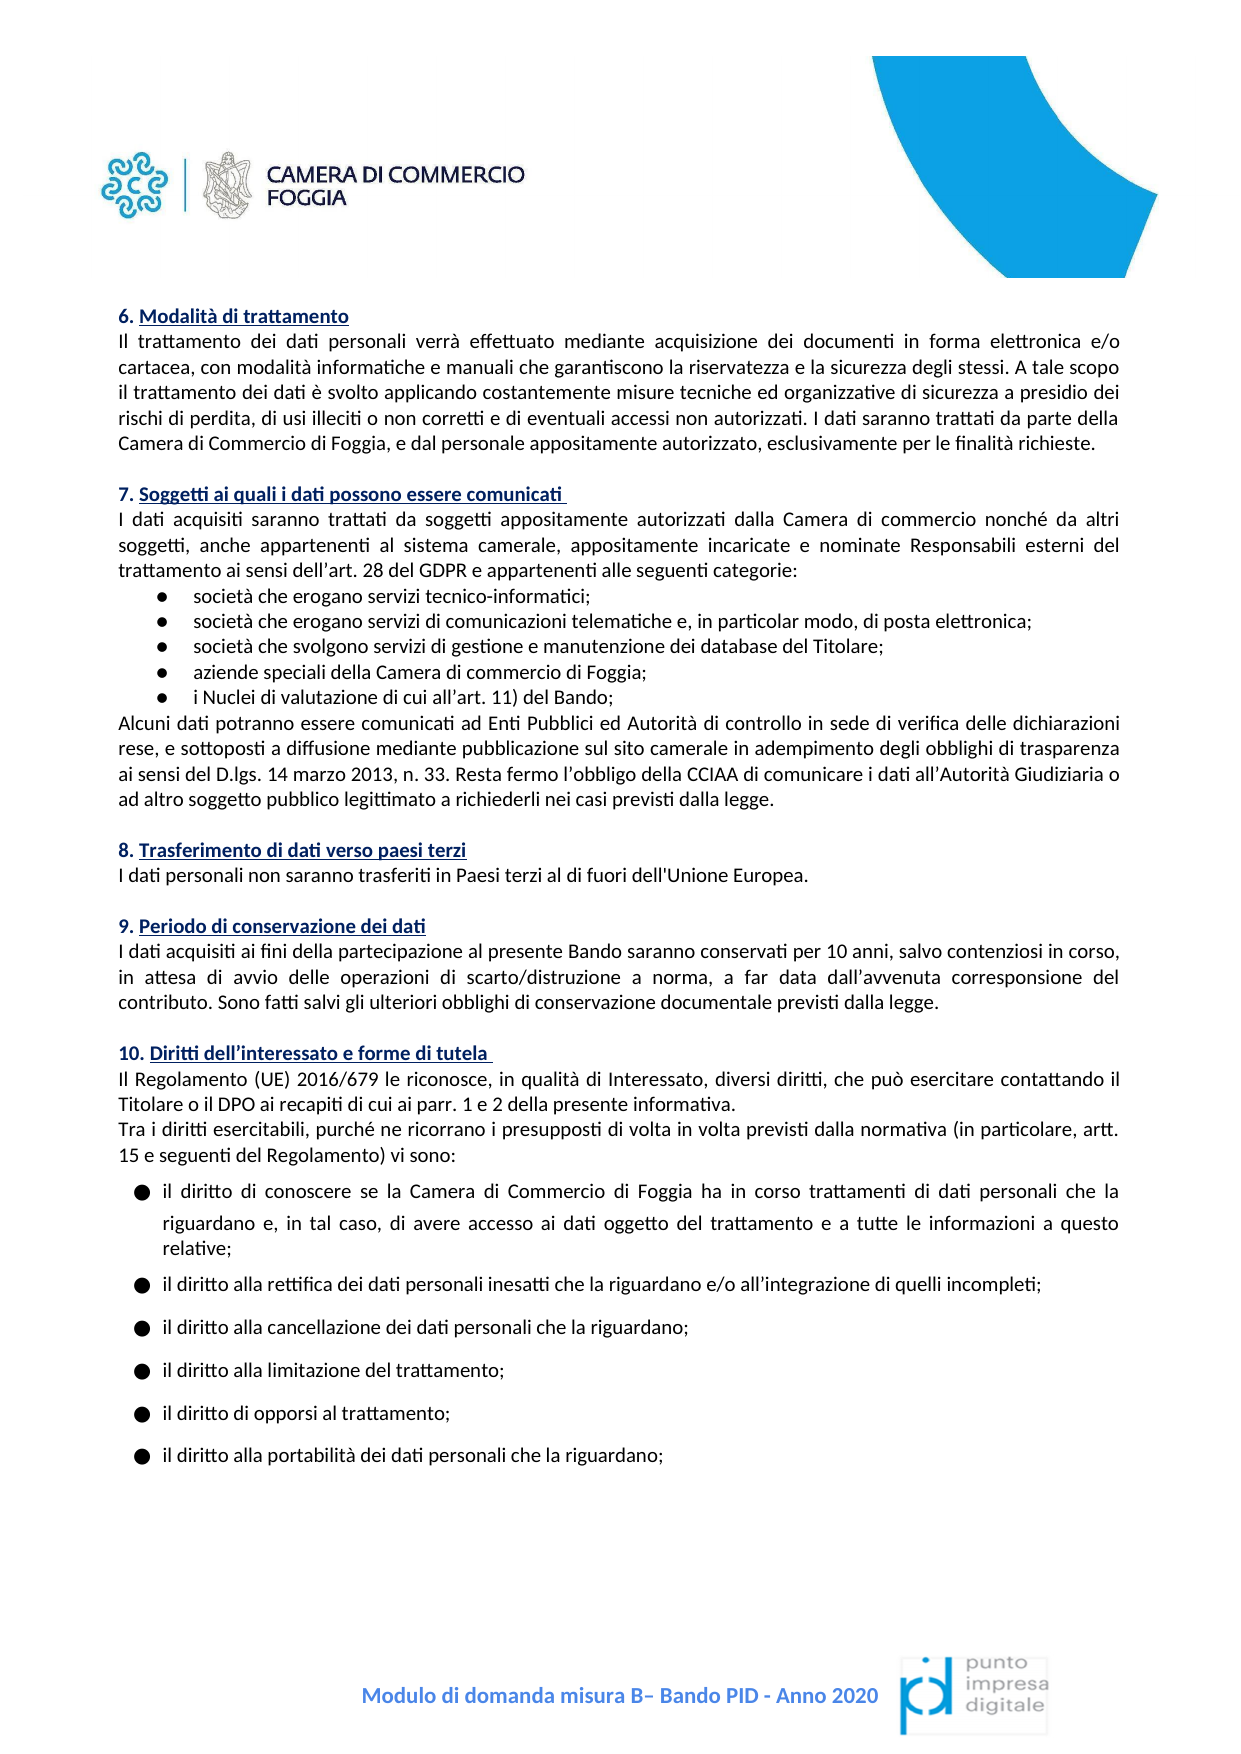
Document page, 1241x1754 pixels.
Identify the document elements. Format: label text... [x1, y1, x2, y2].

list società che erogano servizi di comunicazioni telematiche e, in particolar modo, di posta elettronica; [156, 608, 1122, 634]
list il diritto alla cancellazione dei dati personali che la riguardano; [133, 1304, 1122, 1346]
picture [1025, 56, 1241, 278]
text 10. Diritti dell’interessato e forme di tutela [118, 1040, 1122, 1066]
text I dati acquisiti ai fini della partecipazione al presente Bando saranno conservati per 10 anni, salvo contenziosi in corso, in attesa di avvio delle operazioni di scarto/distruzione a norma, a far data dall’avvenuta corresponsione del contributo. Sono fatti salvi gli ulteriori obblighi di conservazione documentale previsti dalla legge. [118, 939, 1122, 1015]
list società che erogano servizi tecnico-informatici; [156, 583, 1122, 608]
text 8. Trasferimento di dati verso paesi terzi [118, 837, 1122, 862]
text 7. Soggetti ai quali i dati possono essere comunicati [118, 481, 1122, 507]
text Il trattamento dei dati personali verrà effettuato mediante acquisizione dei documenti in forma elettronica e/o cartacea, con modalità informatiche e manuali che garantiscono la riservatezza e la sicurezza degli stessi. A tale scopo il trattamento dei dati è svolto applicando costantemente misure tecniche ed organizzative di sicurezza a presidio dei rischi di perdita, di usi illeciti o non corretti e di eventuali accessi non autorizzati. I dati saranno trattati da parte della Camera di Commercio di Foggia, e dal personale appositamente autorizzato, esclusivamente per le finalità richieste. [118, 329, 1122, 456]
list il diritto alla rettifica dei dati personali inesatti che la riguardano e/o all’integrazione di quelli incompleti; [133, 1261, 1122, 1304]
picture [23, 56, 1007, 278]
list i Nuclei di valutazione di cui all’art. 11) del Bando; [156, 684, 1122, 710]
list il diritto alla portabilità dei dati personali che la riguardano; [133, 1432, 1122, 1474]
list il diritto alla limitazione del trattamento; [133, 1346, 1122, 1389]
text Tra i diritti esercitabili, purché ne ricorrano i presupposti di volta in volta previsti dalla normativa (in particolare, artt. 15 e seguenti del Regolamento) vi sono: [118, 1117, 1122, 1167]
text I dati personali non saranno trasferiti in Paesi terzi al di fuori dell'Unione Europea. [118, 862, 1122, 888]
list società che svolgono servizi di gestione e manutenzione dei database del Titolare; [156, 634, 1122, 659]
list il diritto di conoscere se la Camera di Commercio di Foggia ha in corso trattamenti di dati personali che la riguardano e, in tal caso, di avere accesso ai dati oggetto del trattamento e a tutte le informazioni a questo relative; [133, 1167, 1122, 1261]
text Il Regolamento (UE) 2016/679 le riconosce, in qualità di Interessato, diversi diritti, che può esercitare contattando il Titolare o il DPO ai recapiti di cui ai parr. 1 e 2 della presente informativa. [118, 1066, 1122, 1117]
picture [893, 1651, 1055, 1741]
text 6. Modalità di trattamento [118, 303, 1122, 329]
list aziende speciali della Camera di commercio di Foggia; [156, 659, 1122, 684]
list il diritto di opporsi al trattamento; [133, 1389, 1122, 1432]
text 9. Periodo di conservazione dei dati [118, 913, 1122, 939]
text Alcuni dati potranno essere comunicati ad Enti Pubblici ed Autorità di controllo in sede di verifica delle dichiarazioni rese, e sottoposti a diffusione mediante pubblicazione sul sito camerale in adempimento degli obblighi di trasparenza ai sensi del D.lgs. 14 marzo 2013, n. 33. Resta fermo l’obbligo della CCIAA di comunicare i dati all’Autorità Giudiziaria o ad altro soggetto pubblico legittimato a richiederli nei casi previsti dalla legge. [118, 710, 1122, 812]
text I dati acquisiti saranno trattati da soggetti appositamente autorizzati dalla Camera di commercio nonché da altri soggetti, anche appartenenti al sistema camerale, appositamente incaricate e nominate Responsabili esterni del trattamento ai sensi dell’art. 28 del GDPR e appartenenti alle seguenti categorie: [118, 507, 1122, 583]
